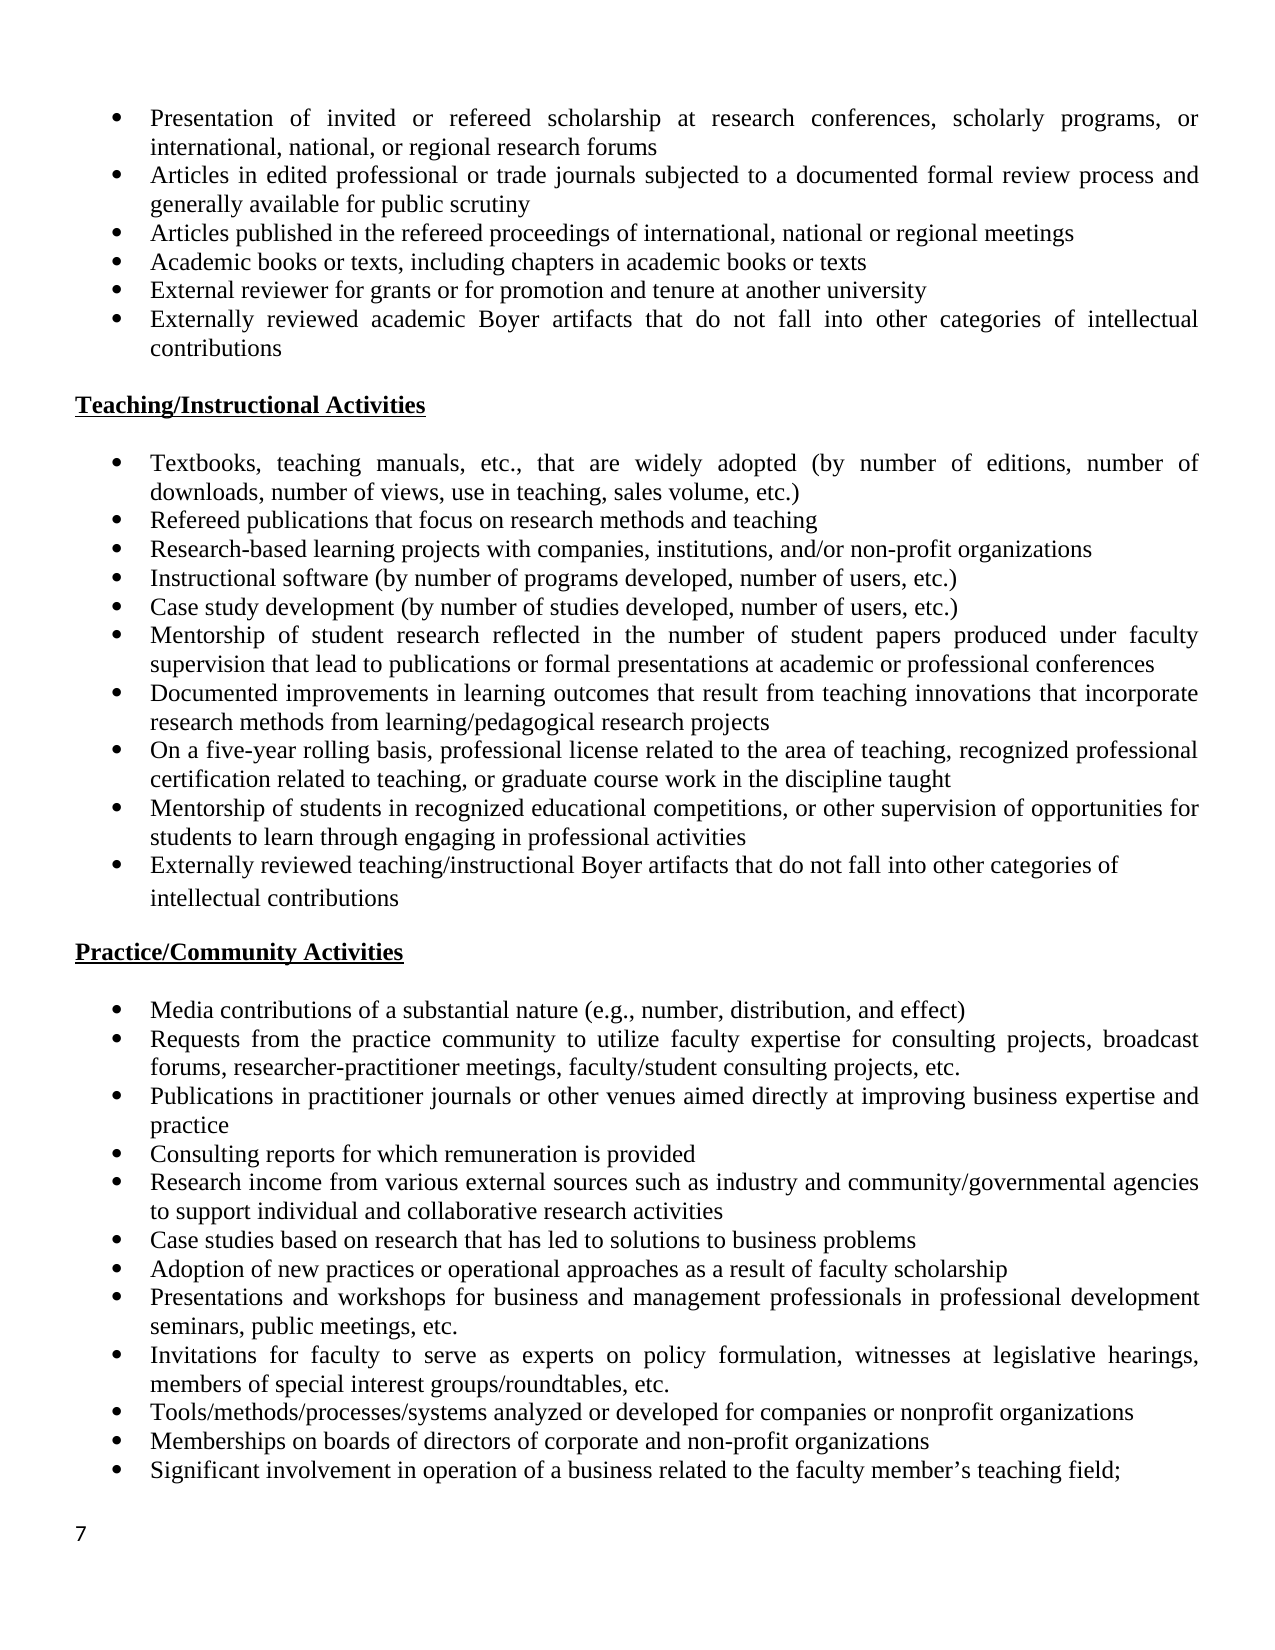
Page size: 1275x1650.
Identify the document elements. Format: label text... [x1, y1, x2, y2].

list Research income from various external sources such as industry and community/governmental agencies to support individual and collaborative research activities [112, 1167, 1200, 1225]
list Presentation of invited or refereed scholarship at research conferences, scholarly programs, or international, national, or regional research forums [112, 103, 1200, 161]
list Invitations for faculty to serve as experts on policy formulation, witnesses at legislative hearings, members of special interest groups/roundtables, etc. [112, 1340, 1200, 1397]
list Articles in edited professional or trade journals subjected to a documented formal review process and generally available for public scrutiny [112, 161, 1200, 218]
text Teaching/Instructional Activities [75, 391, 1200, 419]
list Case studies based on research that has led to solutions to business problems [112, 1225, 1200, 1254]
list Research-based learning projects with companies, institutions, and/or non-profit organizations [112, 534, 1200, 563]
list Memberships on boards of directors of corporate and non-profit organizations [112, 1426, 1200, 1455]
text Practice/Community Activities [75, 937, 1200, 966]
list Presentations and workshops for business and management professionals in professional development seminars, public meetings, etc. [112, 1282, 1200, 1340]
list Documented improvements in learning outcomes that result from teaching innovations that incorporate research methods from learning/pedagogical research projects [112, 678, 1200, 736]
list Publications in practitioner journals or other venues aimed directly at improving business expertise and practice [112, 1081, 1200, 1139]
list Instructional software (by number of programs developed, number of users, etc.) [112, 563, 1200, 592]
list Case study development (by number of studies developed, number of users, etc.) [112, 592, 1200, 621]
list Externally reviewed academic Boyer artifacts that do not fall into other categories of intellectual contributions [112, 304, 1200, 362]
list Significant involvement in operation of a business related to the faculty member’s teaching field; [112, 1455, 1200, 1484]
list Media contributions of a substantial nature (e.g., number, distribution, and effect) [112, 995, 1200, 1024]
list Articles published in the refereed proceedings of international, national or regional meetings [112, 218, 1200, 247]
list Adoption of new practices or operational approaches as a result of faculty scholarship [112, 1254, 1200, 1282]
list Mentorship of students in recognized educational competitions, or other supervision of opportunities for students to learn through engaging in professional activities [112, 793, 1200, 851]
list Externally reviewed teaching/instructional Boyer artifacts that do not fall into other categories of intellectual contributions [112, 851, 1200, 912]
list Textbooks, teaching manuals, etc., that are widely adopted (by number of editions, number of downloads, number of views, use in teaching, sales volume, etc.) [112, 448, 1200, 506]
list External reviewer for grants or for promotion and tenure at another university [112, 276, 1200, 304]
list On a five-year rolling basis, professional license related to the area of teaching, recognized professional certification related to teaching, or graduate course work in the discipline taught [112, 736, 1200, 793]
list Consulting reports for which remuneration is provided [112, 1139, 1200, 1167]
list Mentorship of student research reflected in the number of student papers produced under faculty supervision that lead to publications or formal presentations at academic or professional conferences [112, 621, 1200, 678]
list Academic books or texts, including chapters in academic books or texts [112, 247, 1200, 276]
list Requests from the practice community to utilize faculty expertise for consulting projects, broadcast forums, researcher-practitioner meetings, faculty/student consulting projects, etc. [112, 1024, 1200, 1081]
list Tools/methods/processes/systems analyzed or developed for companies or nonprofit organizations [112, 1397, 1200, 1426]
list Refereed publications that focus on research methods and teaching [112, 506, 1200, 534]
